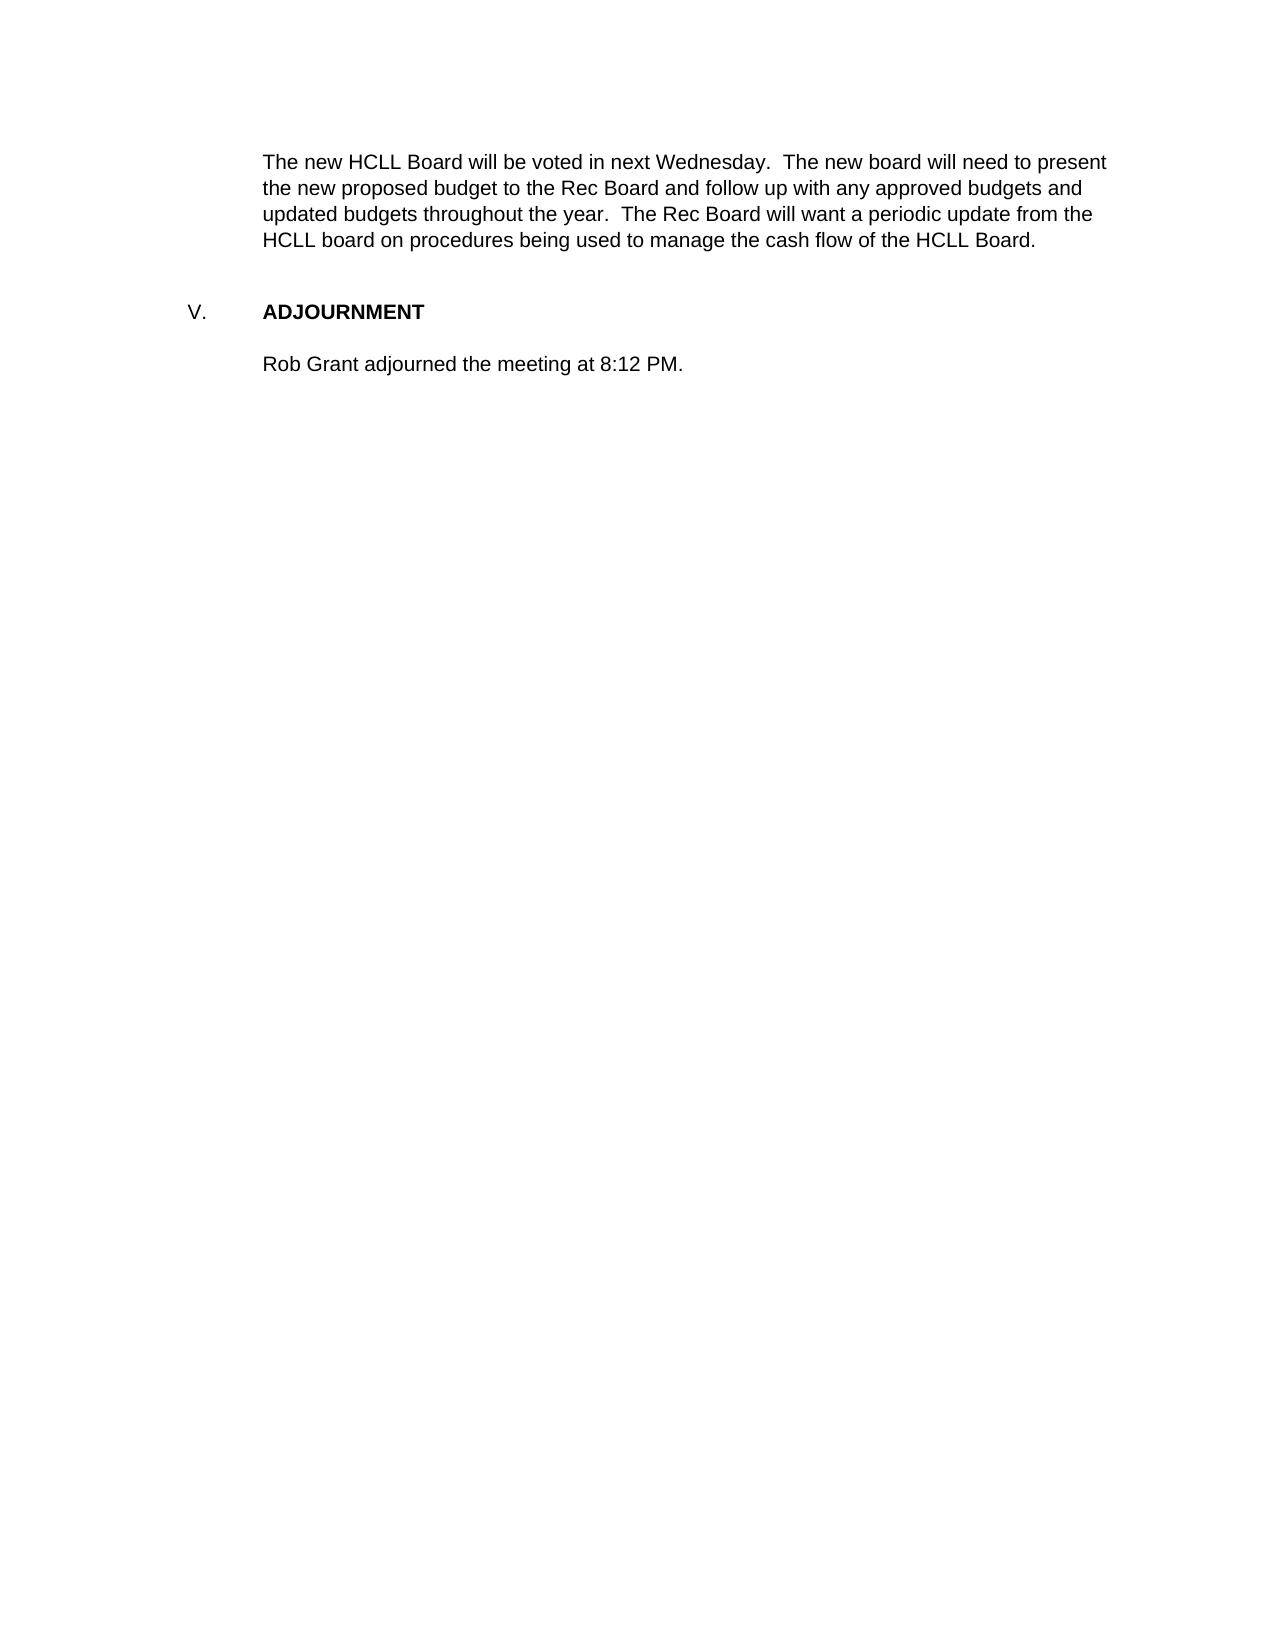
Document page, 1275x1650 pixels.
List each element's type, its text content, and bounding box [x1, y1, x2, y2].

list Rob Grant adjourned the meeting at 8:12 PM. [262, 352, 1125, 376]
list ADJOURNMENT [187, 300, 1125, 324]
text The new HCLL Board will be voted in next Wednesday. The new board will need to present the new proposed budget to the Rec Board and follow up with any approved budgets and updated budgets throughout the year. The Rec Board will want a periodic update from the HCLL board on procedures being used to manage the cash flow of the HCLL Board. [262, 150, 1125, 251]
